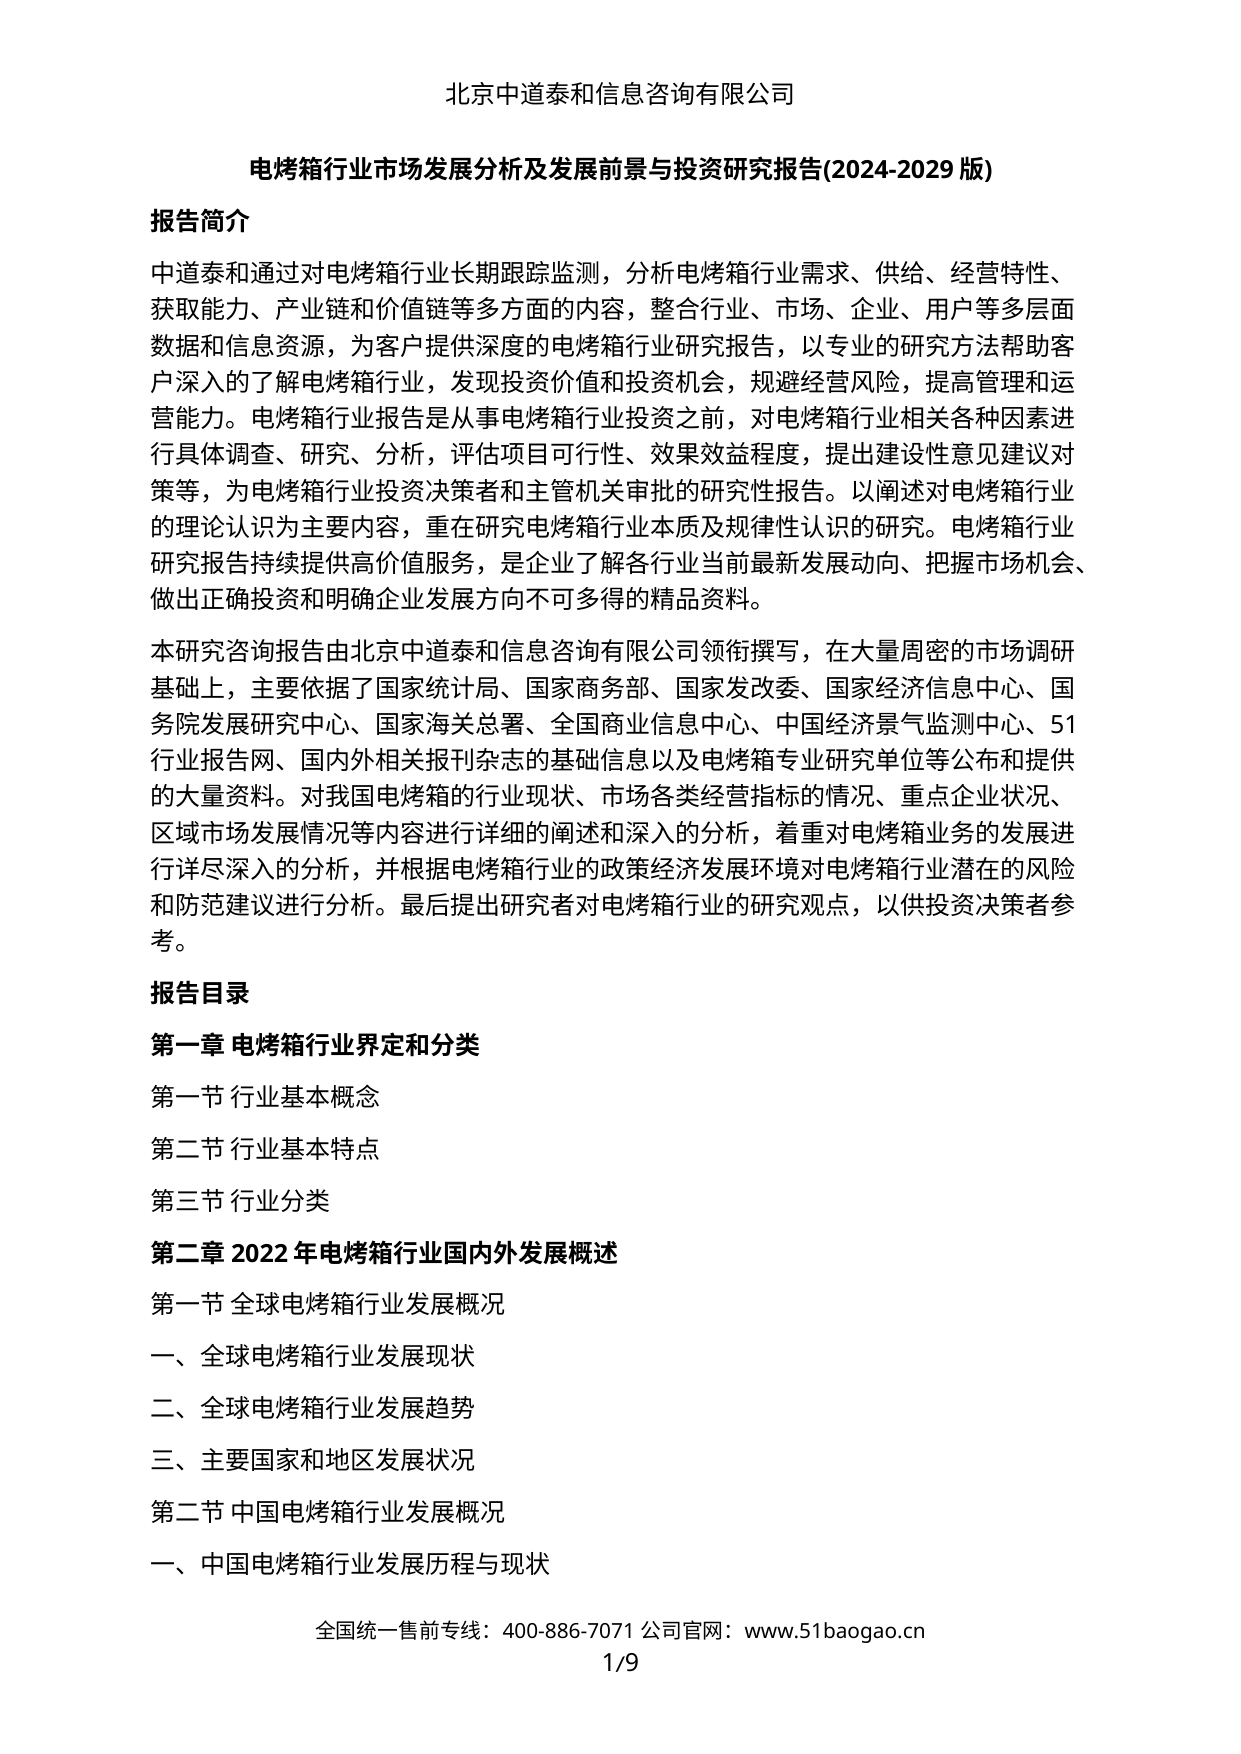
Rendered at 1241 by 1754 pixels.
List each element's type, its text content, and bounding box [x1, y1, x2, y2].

text 第一章 电烤箱行业界定和分类 [150, 1026, 1090, 1062]
text 一、中国电烤箱行业发展历程与现状 [150, 1544, 1090, 1581]
text 第二章 2022年电烤箱行业国内外发展概述 [150, 1233, 1090, 1269]
text 中道泰和通过对电烤箱行业长期跟踪监测，分析电烤箱行业需求、供给、经营特性、获取能力、产业链和价值链等多方面的内容，整合行业、市场、企业、用户等多层面数据和信息资源，为客户提供深度的电烤箱行业研究报告，以专业的研究方法帮助客户深入的了解电烤箱行业，发现投资价值和投资机会，规避经营风险，提高管理和运营能力。电烤箱行业报告是从事电烤箱行业投资之前，对电烤箱行业相关各种因素进行具体调查、研究、分析，评估项目可行性、效果效益程度，提出建设性意见建议对策等，为电烤箱行业投资决策者和主管机关审批的研究性报告。以阐述对电烤箱行业的理论认识为主要内容，重在研究电烤箱行业本质及规律性认识的研究。电烤箱行业研究报告持续提供高价值服务，是企业了解各行业当前最新发展动向、把握市场机会、做出正确投资和明确企业发展方向不可多得的精品资料。 [150, 254, 1090, 616]
text 第一节 全球电烤箱行业发展概况 [150, 1285, 1090, 1321]
text 三、主要国家和地区发展状况 [150, 1441, 1090, 1477]
text 第一节 行业基本概念 [150, 1077, 1090, 1114]
text 报告目录 [150, 974, 1090, 1010]
text 电烤箱行业市场发展分析及发展前景与投资研究报告(2024-2029版) [150, 150, 1090, 186]
text 报告简介 [150, 202, 1090, 238]
text 二、全球电烤箱行业发展趋势 [150, 1389, 1090, 1425]
text 本研究咨询报告由北京中道泰和信息咨询有限公司领衔撰写，在大量周密的市场调研基础上，主要依据了国家统计局、国家商务部、国家发改委、国家经济信息中心、国务院发展研究中心、国家海关总署、全国商业信息中心、中国经济景气监测中心、51行业报告网、国内外相关报刊杂志的基础信息以及电烤箱专业研究单位等公布和提供的大量资料。对我国电烤箱的行业现状、市场各类经营指标的情况、重点企业状况、区域市场发展情况等内容进行详细的阐述和深入的分析，着重对电烤箱业务的发展进行详尽深入的分析，并根据电烤箱行业的政策经济发展环境对电烤箱行业潜在的风险和防范建议进行分析。最后提出研究者对电烤箱行业的研究观点，以供投资决策者参考。 [150, 632, 1090, 958]
text 第二节 行业基本特点 [150, 1129, 1090, 1166]
text 一、全球电烤箱行业发展现状 [150, 1337, 1090, 1373]
text 第二节 中国电烤箱行业发展概况 [150, 1492, 1090, 1529]
text 第三节 行业分类 [150, 1181, 1090, 1217]
